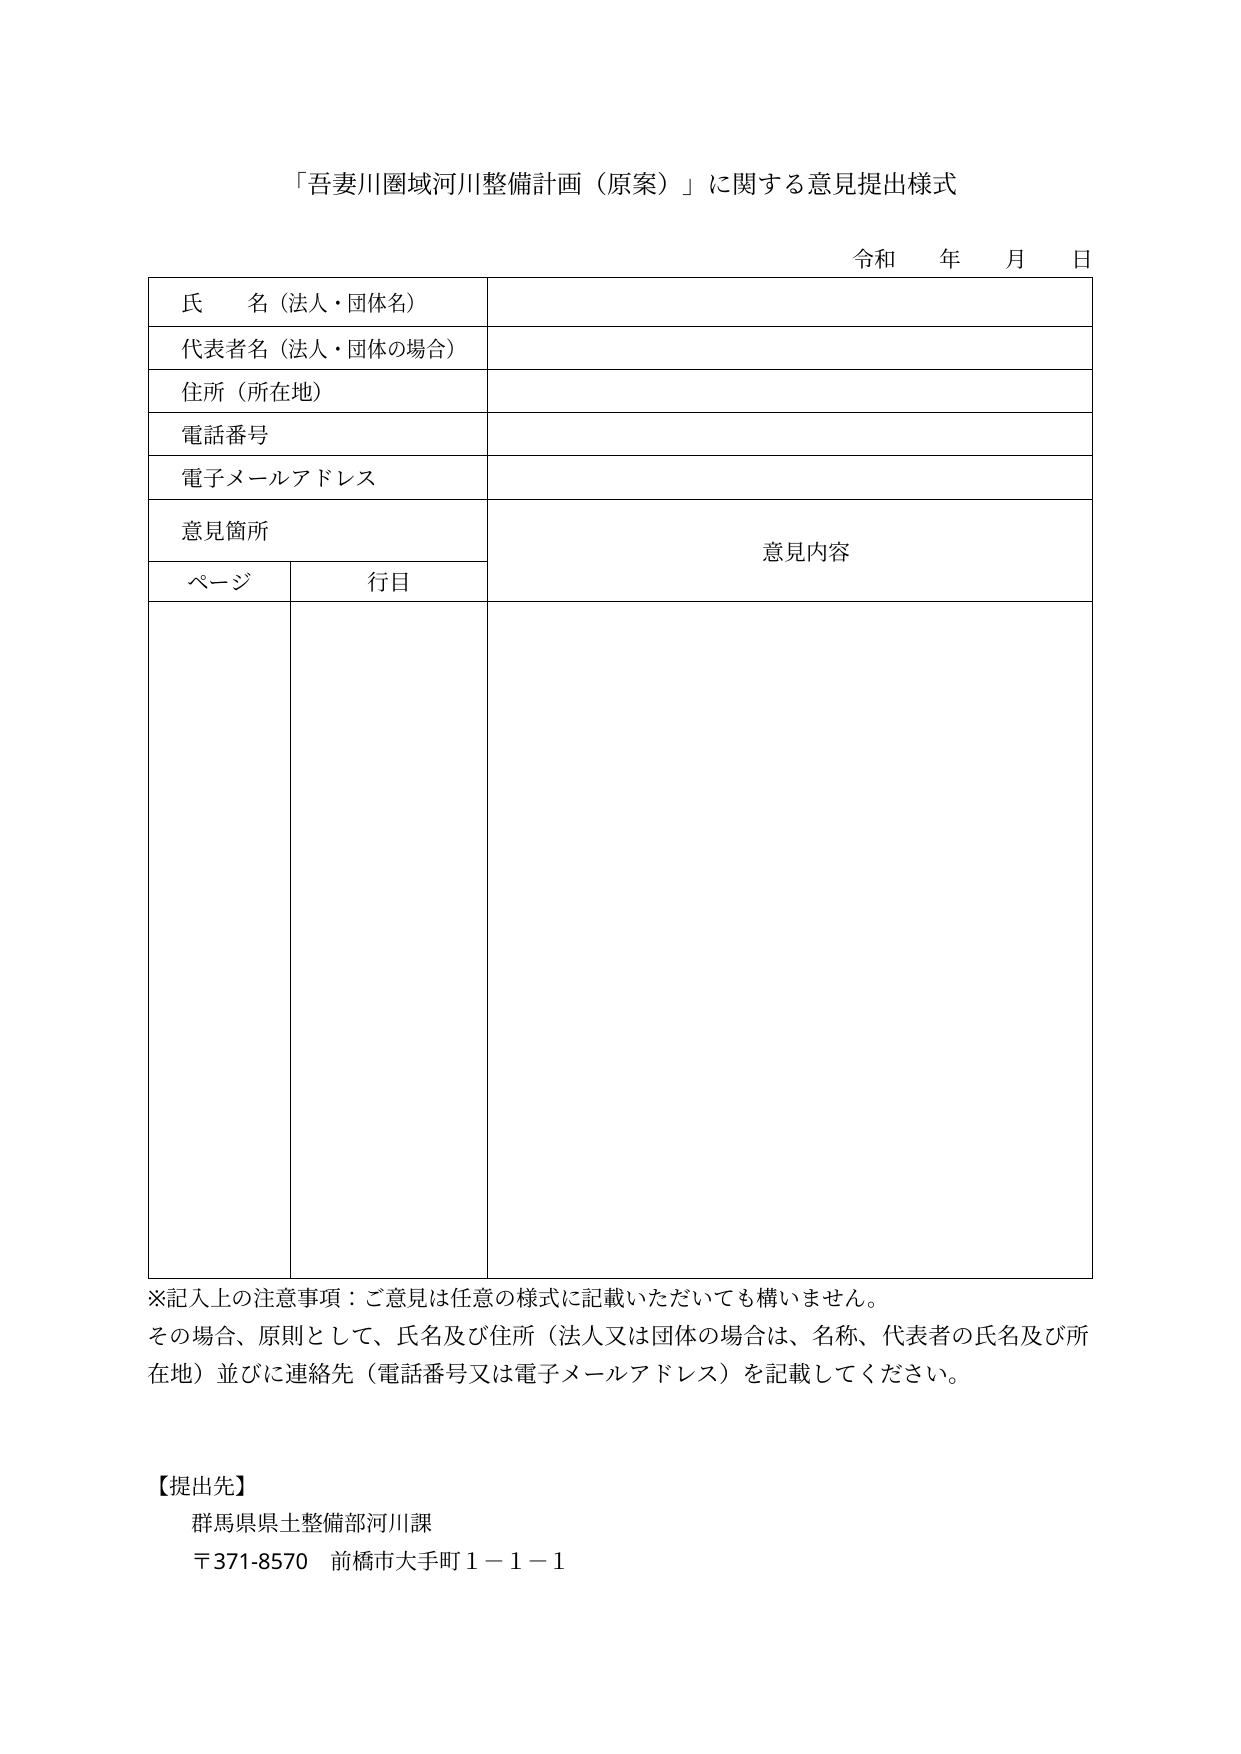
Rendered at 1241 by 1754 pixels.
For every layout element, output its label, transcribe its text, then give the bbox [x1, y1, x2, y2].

table_cell [488, 327, 1092, 369]
table_cell 意見内容 [488, 500, 1092, 601]
table_cell 行目 [291, 562, 487, 601]
text その場合、原則として、氏名及び住所（法人又は団体の場合は、名称、代表者の氏名及び所在地）並びに連絡先（電話番号又は電子メールアドレス）を記載してください。 [148, 1316, 1092, 1391]
table_header 氏 名（法人・団体名） [149, 278, 487, 326]
table_cell 住所（所在地） [149, 370, 487, 412]
text ※記入上の注意事項：ご意見は任意の様式に記載いただいても構いません。 [148, 1279, 1092, 1316]
table_cell [291, 602, 487, 1278]
table_cell [488, 456, 1092, 499]
table_cell [488, 602, 1092, 1278]
text 「吾妻川圏域河川整備計画（原案）」に関する意見提出様式 [148, 164, 1092, 202]
table_cell 代表者名（法人・団体の場合） [149, 327, 487, 369]
table_header [488, 278, 1092, 326]
table_cell [488, 413, 1092, 455]
table_cell [488, 370, 1092, 412]
table_cell ページ [149, 562, 290, 601]
text 令和 年 月 日 [148, 239, 1092, 277]
text 群馬県県土整備部河川課 [148, 1504, 1092, 1541]
text 〒371-8570 前橋市大手町１－１－１ [148, 1541, 1092, 1579]
table_cell 電子メールアドレス [149, 456, 487, 499]
table_cell [149, 602, 290, 1278]
text 【提出先】 [148, 1466, 1092, 1504]
table_cell 電話番号 [149, 413, 487, 455]
table_cell 意見箇所 [149, 500, 487, 561]
